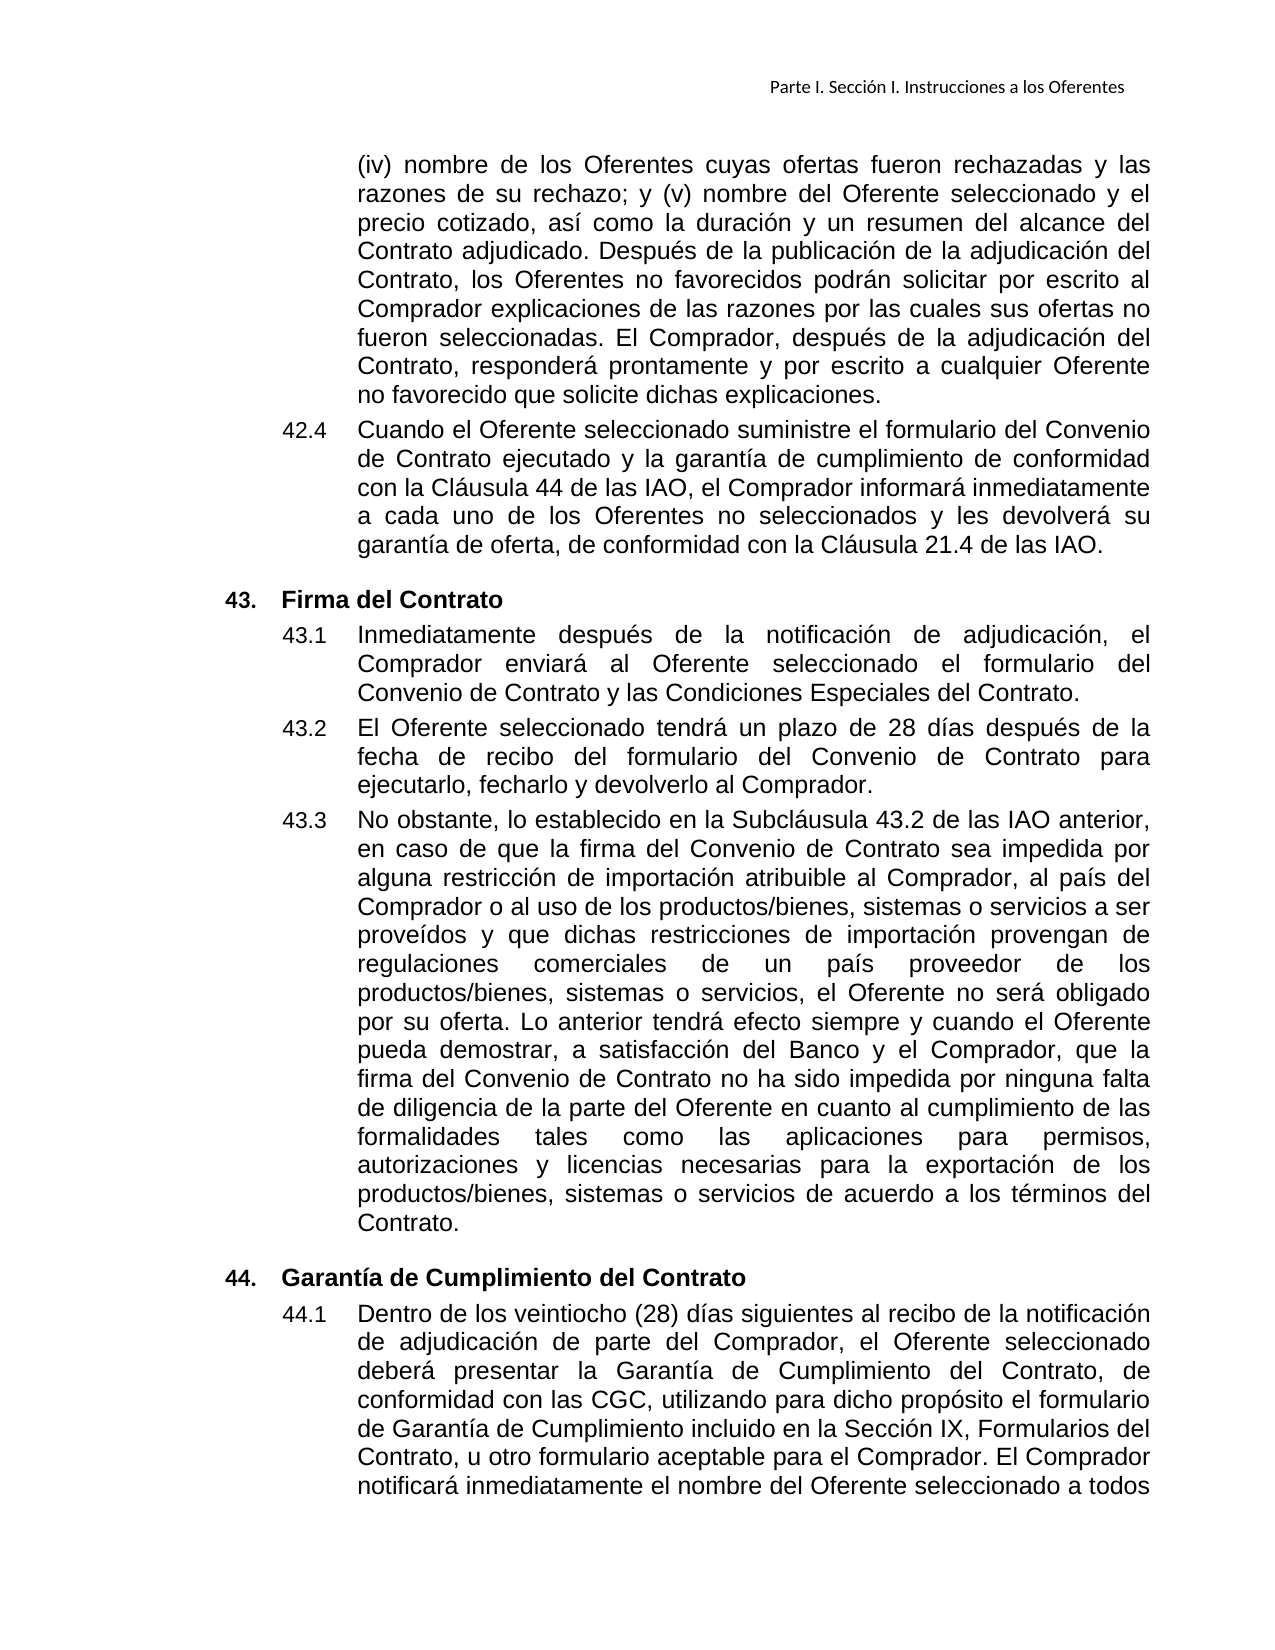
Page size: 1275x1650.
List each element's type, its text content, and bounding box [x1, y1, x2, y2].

list Cuando el Oferente seleccionado suministre el formulario del Convenio de Contrato ejecutado y la garantía de cumplimiento de conformidad con la Cláusula 44 de las IAO, el Comprador informará inmediatamente a cada uno de los Oferentes no seleccionados y les devolverá su garantía de oferta, de conformidad con la Cláusula 21.4 de las IAO. [282, 415, 1152, 559]
list El Oferente seleccionado tendrá un plazo de 28 días después de la fecha de recibo del formulario del Convenio de Contrato para ejecutarlo, fecharlo y devolverlo al Comprador. [282, 713, 1152, 799]
list Garantía de Cumplimiento del Contrato [225, 1262, 1152, 1292]
list Inmediatamente después de la notificación de adjudicación, el Comprador enviará al Oferente seleccionado el formulario del Convenio de Contrato y las Condiciones Especiales del Contrato. [282, 621, 1152, 707]
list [282, 1298, 1152, 1500]
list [282, 150, 1152, 409]
list No obstante, lo establecido en la Subcláusula 43.2 de las IAO anterior, en caso de que la firma del Convenio de Contrato sea impedida por alguna restricción de importación atribuible al Comprador, al país del Comprador o al uso de los productos/bienes, sistemas o servicios a ser proveídos y que dichas restricciones de importación provengan de regulaciones comerciales de un país proveedor de los productos/bienes, sistemas o servicios, el Oferente no será obligado por su oferta. Lo anterior tendrá efecto siempre y cuando el Oferente pueda demostrar, a satisfacción del Banco y el Comprador, que la firma del Convenio de Contrato no ha sido impedida por ninguna falta de diligencia de la parte del Oferente en cuanto al cumplimiento de las formalidades tales como las aplicaciones para permisos, autorizaciones y licencias necesarias para la exportación de los productos/bienes, sistemas o servicios de acuerdo a los términos del Contrato. [282, 806, 1152, 1237]
list Firma del Contrato [225, 584, 1152, 614]
